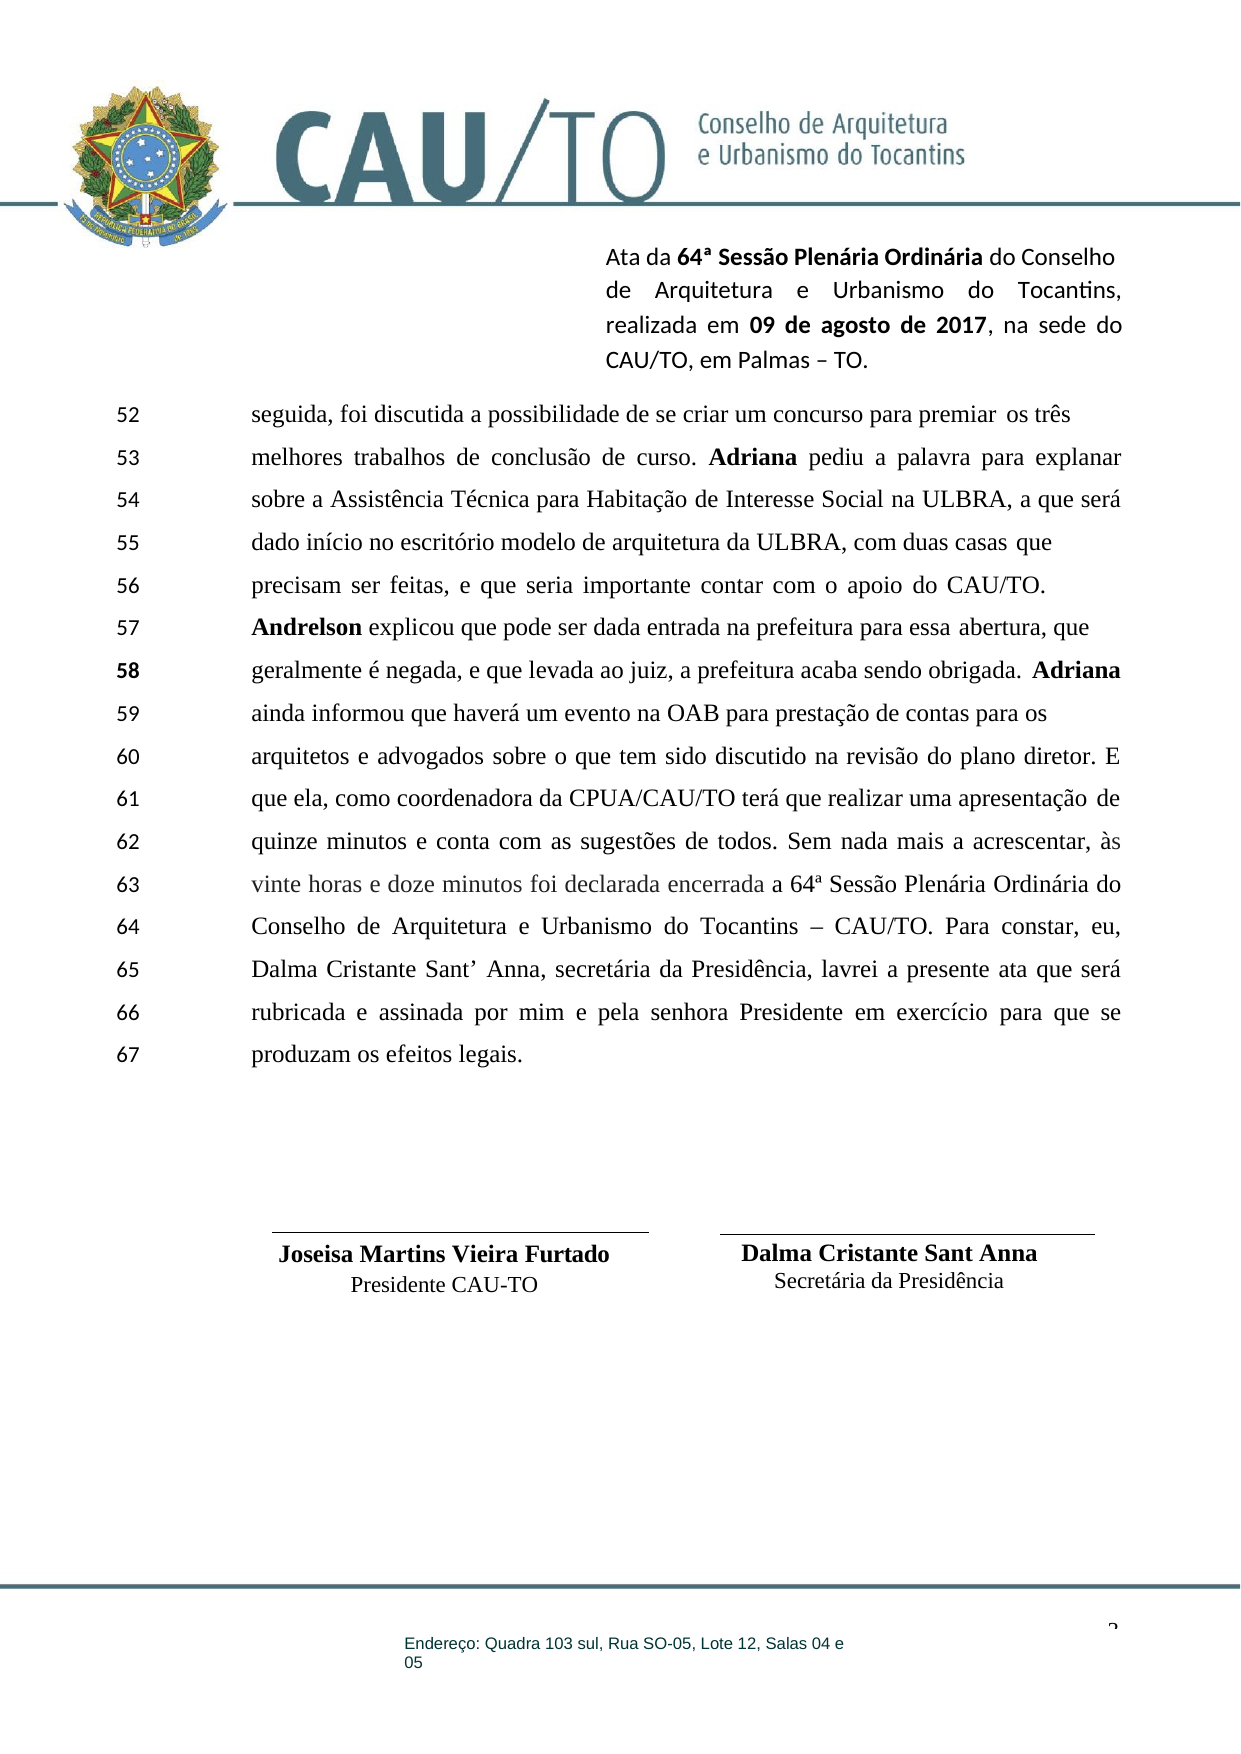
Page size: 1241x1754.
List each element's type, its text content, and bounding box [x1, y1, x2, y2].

text Presidente CAU-TO [278, 1271, 611, 1298]
list Dalma Cristante Sant’ Anna, secretária da Presidência, lavrei a presente ata que será [116, 954, 1134, 983]
list geralmente é negada, e que levada ao juiz, a prefeitura acaba sendo obrigada. Adriana [116, 655, 1134, 684]
list arquitetos e advogados sobre o que tem sido discutido na revisão do plano diretor. E [116, 741, 1134, 770]
list melhores trabalhos de conclusão de curso. Adriana pediu a palavra para explanar [116, 442, 1134, 471]
list sobre a Assistência Técnica para Habitação de Interesse Social na ULBRA, a que será [116, 484, 1134, 513]
subtitle Joseisa Martins Vieira Furtado [277, 1239, 611, 1267]
list vinte horas e doze minutos foi declarada encerrada a 64ª Sessão Plenária Ordinária do [116, 869, 1134, 898]
list seguida, foi discutida a possibilidade de se criar um concurso para premiar os três [116, 399, 1134, 428]
list precisam ser feitas, e que seria importante contar com o apoio do CAU/TO. [116, 570, 1134, 599]
list ainda informou que haverá um evento na OAB para prestação de contas para os [116, 698, 1134, 727]
text Secretária da Presidência [739, 1267, 1039, 1293]
text de Arquitetura e Urbanismo do Tocantins, realizada em 09 de agosto de 2017, na sede do CAU/TO, em Palmas – TO. [606, 274, 1122, 374]
list produzam os efeitos legais. [116, 1039, 1134, 1068]
list quinze minutos e conta com as sugestões de todos. Sem nada mais a acrescentar, às [116, 826, 1134, 855]
picture [0, 80, 1241, 248]
list que ela, como coordenadora da CPUA/CAU/TO terá que realizar uma apresentação de [116, 783, 1134, 812]
list dado início no escritório modelo de arquitetura da ULBRA, com duas casas que [116, 527, 1134, 556]
list Andrelson explicou que pode ser dada entrada na prefeitura para essa abertura, que [116, 612, 1134, 642]
picture [0, 1572, 1241, 1589]
list rubricada e assinada por mim e pela senhora Presidente em exercício para que se [116, 997, 1134, 1026]
list Conselho de Arquitetura e Urbanismo do Tocantins – CAU/TO. Para constar, eu, [116, 911, 1134, 941]
subtitle Dalma Cristante Sant Anna [739, 1239, 1039, 1267]
